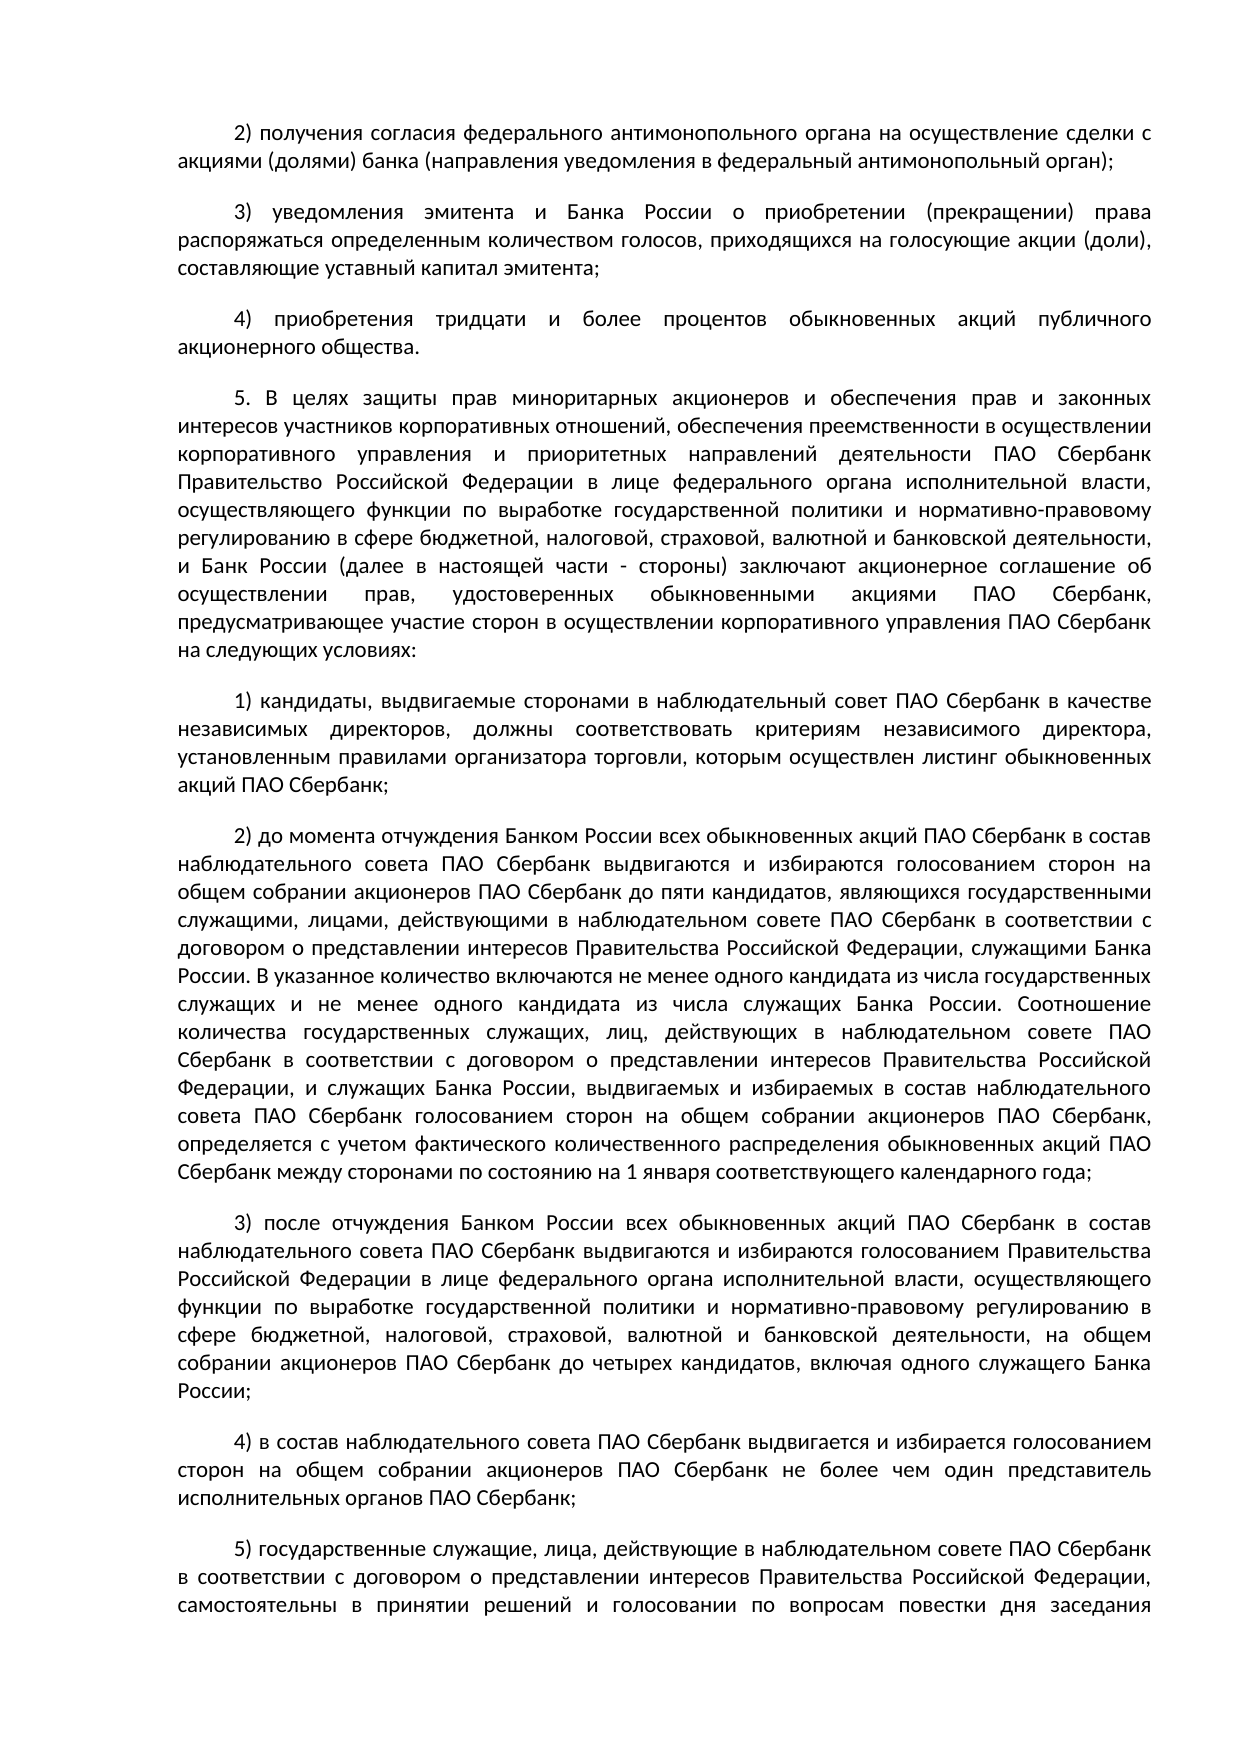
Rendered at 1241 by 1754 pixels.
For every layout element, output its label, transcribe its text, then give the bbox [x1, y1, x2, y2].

text 3) после отчуждения Банком России всех обыкновенных акций ПАО Сбербанк в состав наблюдательного совета ПАО Сбербанк выдвигаются и избираются голосованием Правительства Российской Федерации в лице федерального органа исполнительной власти, осуществляющего функции по выработке государственной политики и нормативно-правовому регулированию в сфере бюджетной, налоговой, страховой, валютной и банковской деятельности, на общем собрании акционеров ПАО Сбербанк до четырех кандидатов, включая одного служащего Банка России; [177, 1208, 1152, 1404]
text 4) приобретения тридцати и более процентов обыкновенных акций публичного акционерного общества. [177, 304, 1152, 360]
text 2) до момента отчуждения Банком России всех обыкновенных акций ПАО Сбербанк в состав наблюдательного совета ПАО Сбербанк выдвигаются и избираются голосованием сторон на общем собрании акционеров ПАО Сбербанк до пяти кандидатов, являющихся государственными служащими, лицами, действующими в наблюдательном совете ПАО Сбербанк в соответствии с договором о представлении интересов Правительства Российской Федерации, служащими Банка России. В указанное количество включаются не менее одного кандидата из числа государственных служащих и не менее одного кандидата из числа служащих Банка России. Соотношение количества государственных служащих, лиц, действующих в наблюдательном совете ПАО Сбербанк в соответствии с договором о представлении интересов Правительства Российской Федерации, и служащих Банка России, выдвигаемых и избираемых в состав наблюдательного совета ПАО Сбербанк голосованием сторон на общем собрании акционеров ПАО Сбербанк, определяется с учетом фактического количественного распределения обыкновенных акций ПАО Сбербанк между сторонами по состоянию на 1 января соответствующего календарного года; [177, 821, 1152, 1185]
text 1) кандидаты, выдвигаемые сторонами в наблюдательный совет ПАО Сбербанк в качестве независимых директоров, должны соответствовать критериям независимого директора, установленным правилами организатора торговли, которым осуществлен листинг обыкновенных акций ПАО Сбербанк; [177, 686, 1152, 798]
text 4) в состав наблюдательного совета ПАО Сбербанк выдвигается и избирается голосованием сторон на общем собрании акционеров ПАО Сбербанк не более чем один представитель исполнительных органов ПАО Сбербанк; [177, 1427, 1152, 1511]
text 5. В целях защиты прав миноритарных акционеров и обеспечения прав и законных интересов участников корпоративных отношений, обеспечения преемственности в осуществлении корпоративного управления и приоритетных направлений деятельности ПАО Сбербанк Правительство Российской Федерации в лице федерального органа исполнительной власти, осуществляющего функции по выработке государственной политики и нормативно-правовому регулированию в сфере бюджетной, налоговой, страховой, валютной и банковской деятельности, и Банк России (далее в настоящей части - стороны) заключают акционерное соглашение об осуществлении прав, удостоверенных обыкновенными акциями ПАО Сбербанк, предусматривающее участие сторон в осуществлении корпоративного управления ПАО Сбербанк на следующих условиях: [177, 383, 1152, 663]
text 2) получения согласия федерального антимонопольного органа на осуществление сделки с акциями (долями) банка (направления уведомления в федеральный антимонопольный орган); [177, 118, 1152, 174]
text 3) уведомления эмитента и Банка России о приобретении (прекращении) права распоряжаться определенным количеством голосов, приходящихся на голосующие акции (доли), составляющие уставный капитал эмитента; [177, 197, 1152, 281]
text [177, 1534, 1152, 1618]
